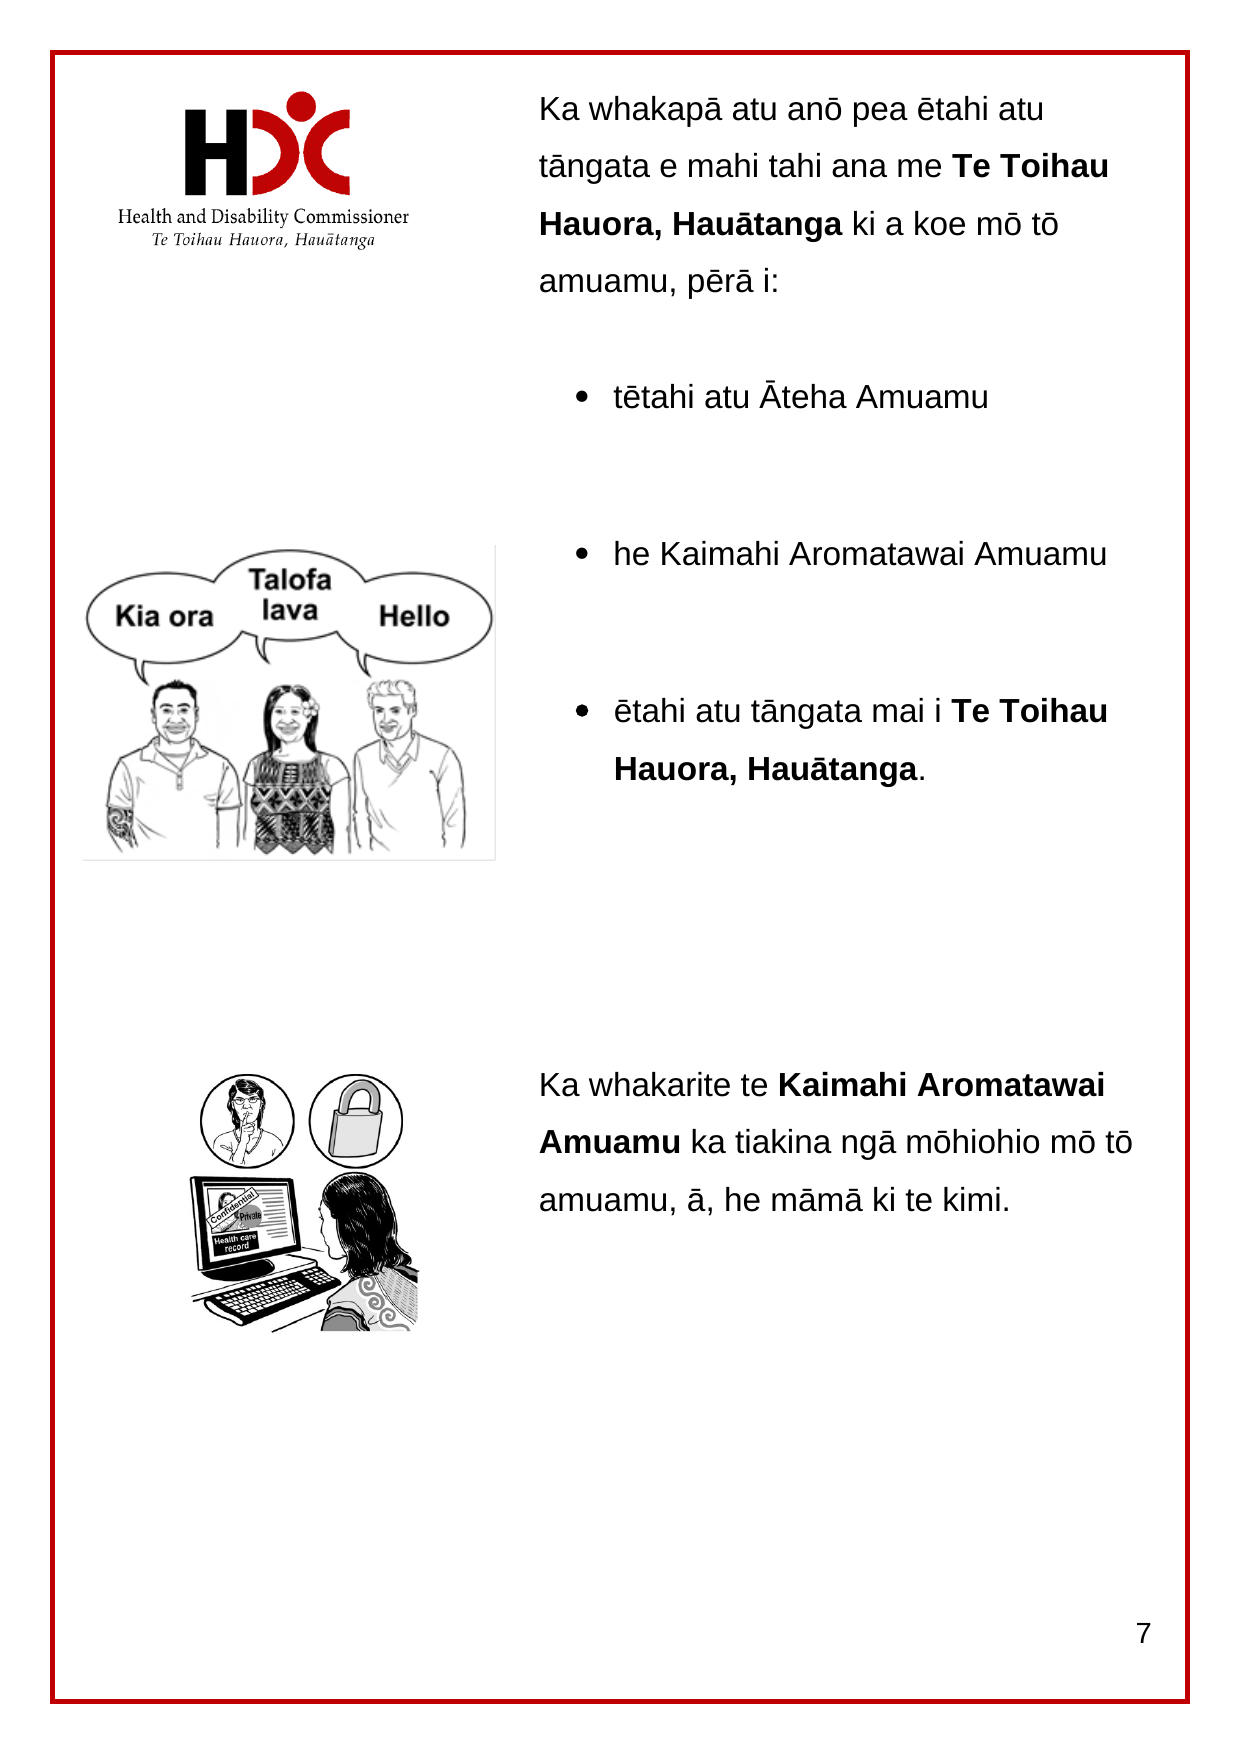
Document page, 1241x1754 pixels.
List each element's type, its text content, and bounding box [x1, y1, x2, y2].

picture [118, 91, 409, 250]
text Ka whakarite te Kaimahi Aromatawai Amuamu ka tiakina ngā mōhiohio mō tō amuamu, ā, he māmā ki te kimi. [539, 1065, 1152, 1218]
list tētahi atu Āteha Amuamu [576, 377, 1152, 415]
picture [188, 1070, 422, 1334]
list ētahi atu tāngata mai i Te Toihau Hauora, Hauātanga. [576, 691, 1152, 787]
list Ka whakapā atu anō pea ētahi atu tāngata e mahi tahi ana me Te Toihau Hauora, Hauātanga ki a koe mō tō amuamu, pērā i: [539, 89, 1152, 300]
list he Kaimahi Aromatawai Amuamu [576, 534, 1152, 572]
picture [82, 545, 497, 862]
